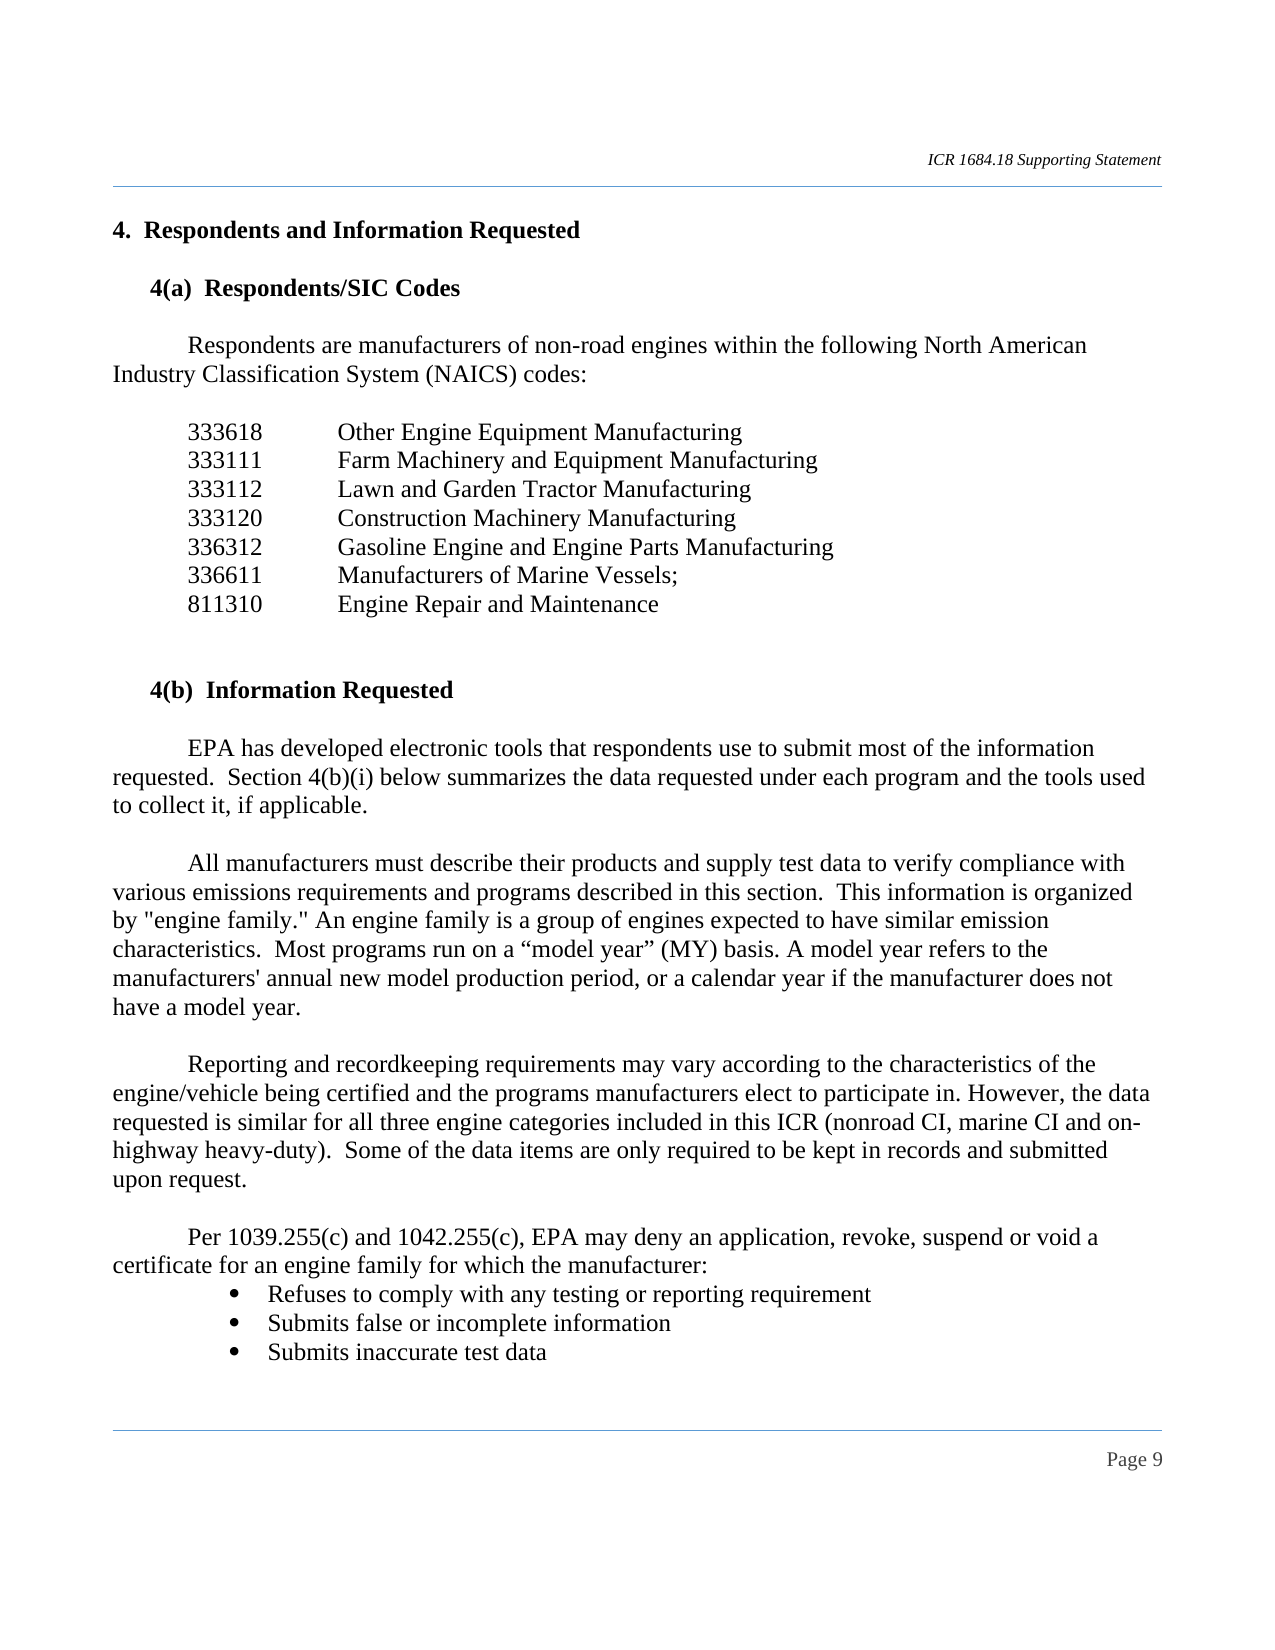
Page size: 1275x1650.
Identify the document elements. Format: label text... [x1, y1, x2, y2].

list Refuses to comply with any testing or reporting requirement [230, 1279, 1162, 1308]
text 4(a) Respondents/SIC Codes [150, 273, 1162, 302]
text 811310 Engine Repair and Maintenance [187, 589, 1162, 618]
text 336611 Manufacturers of Marine Vessels; [112, 561, 1162, 589]
text 336312 Gasoline Engine and Engine Parts Manufacturing [187, 532, 1162, 561]
text Respondents are manufacturers of non-road engines within the following North American Industry Classification System (NAICS) codes: [112, 331, 1162, 388]
text 333111 Farm Machinery and Equipment Manufacturing [187, 446, 1162, 474]
text 333112 Lawn and Garden Tractor Manufacturing [187, 474, 1162, 503]
text 333618 Other Engine Equipment Manufacturing [187, 417, 1162, 446]
list Submits false or incomplete information [230, 1308, 1162, 1337]
text 4(b) Information Requested [150, 676, 1162, 704]
list Submits inaccurate test data [230, 1337, 1162, 1366]
text 333120 Construction Machinery Manufacturing [187, 503, 1162, 532]
text Per 1039.255(c) and 1042.255(c), EPA may deny an application, revoke, suspend or void a certificate for an engine family for which the manufacturer: [112, 1222, 1162, 1279]
text All manufacturers must describe their products and supply test data to verify compliance with various emissions requirements and programs described in this section. This information is organized by "engine family." An engine family is a group of engines expected to have similar emission characteristics. Most programs run on a “model year” (MY) basis. A model year refers to the manufacturers annual new model production period, or a calendar year if the manufacturer does not have a model year. [112, 848, 1162, 1021]
text EPA has developed electronic tools that respondents use to submit most of the information requested. Section 4(b)(i) below summarizes the data requested under each program and the tools used to collect it, if applicable. [112, 733, 1162, 819]
text 4. Respondents and Information Requested [112, 216, 1162, 244]
text Reporting and recordkeeping requirements may vary according to the characteristics of the engine/vehicle being certified and the programs manufacturers elect to participate in. However, the data requested is similar for all three engine categories included in this ICR (nonroad CI, marine CI and on-highway heavy-duty). Some of the data items are only required to be kept in records and submitted upon request. [112, 1049, 1162, 1193]
